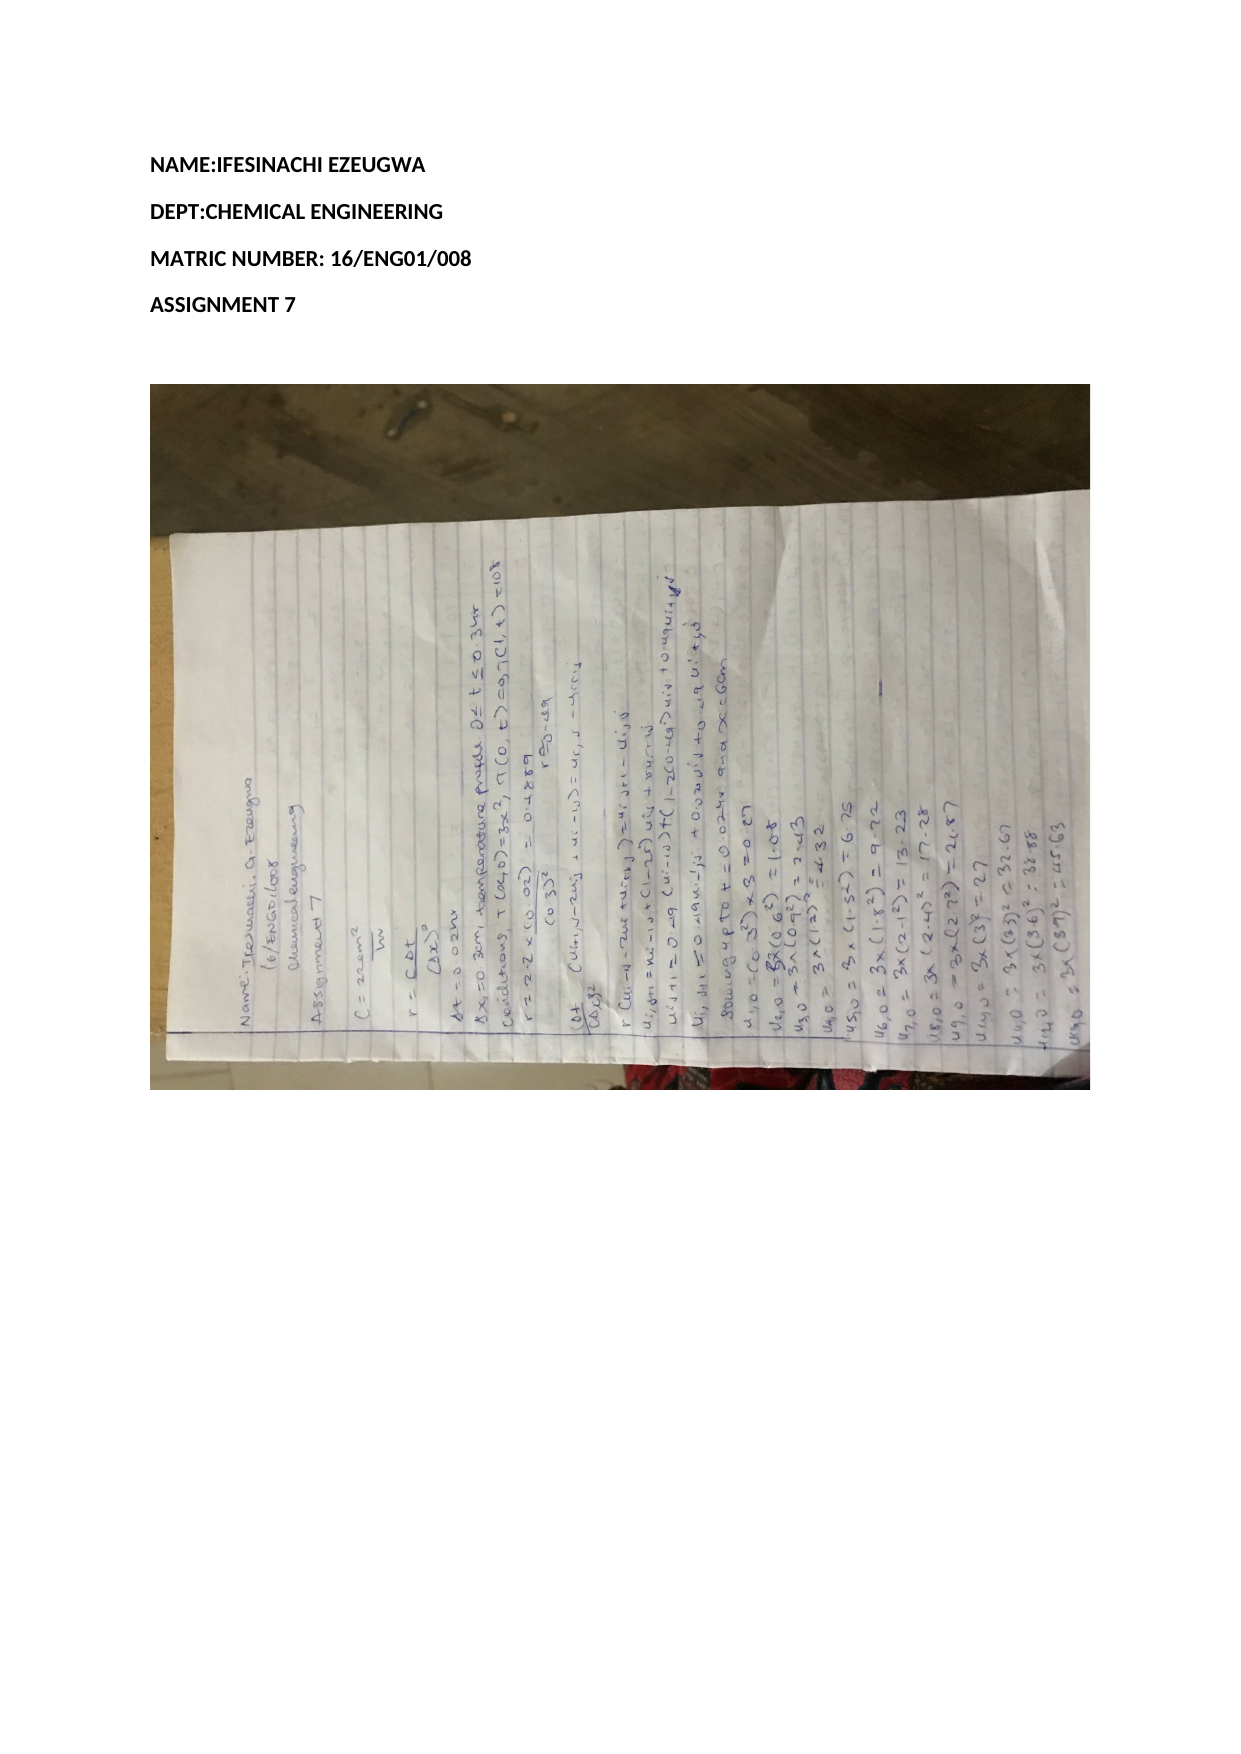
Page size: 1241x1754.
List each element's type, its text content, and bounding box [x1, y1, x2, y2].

picture [150, 384, 1091, 1090]
text ASSIGNMENT 7 [150, 291, 1090, 319]
text MATRIC NUMBER: 16/ENG01/008 [150, 244, 1090, 272]
text DEPT:CHEMICAL ENGINEERING [150, 197, 1090, 225]
text NAME:IFESINACHI EZEUGWA [150, 150, 1090, 178]
